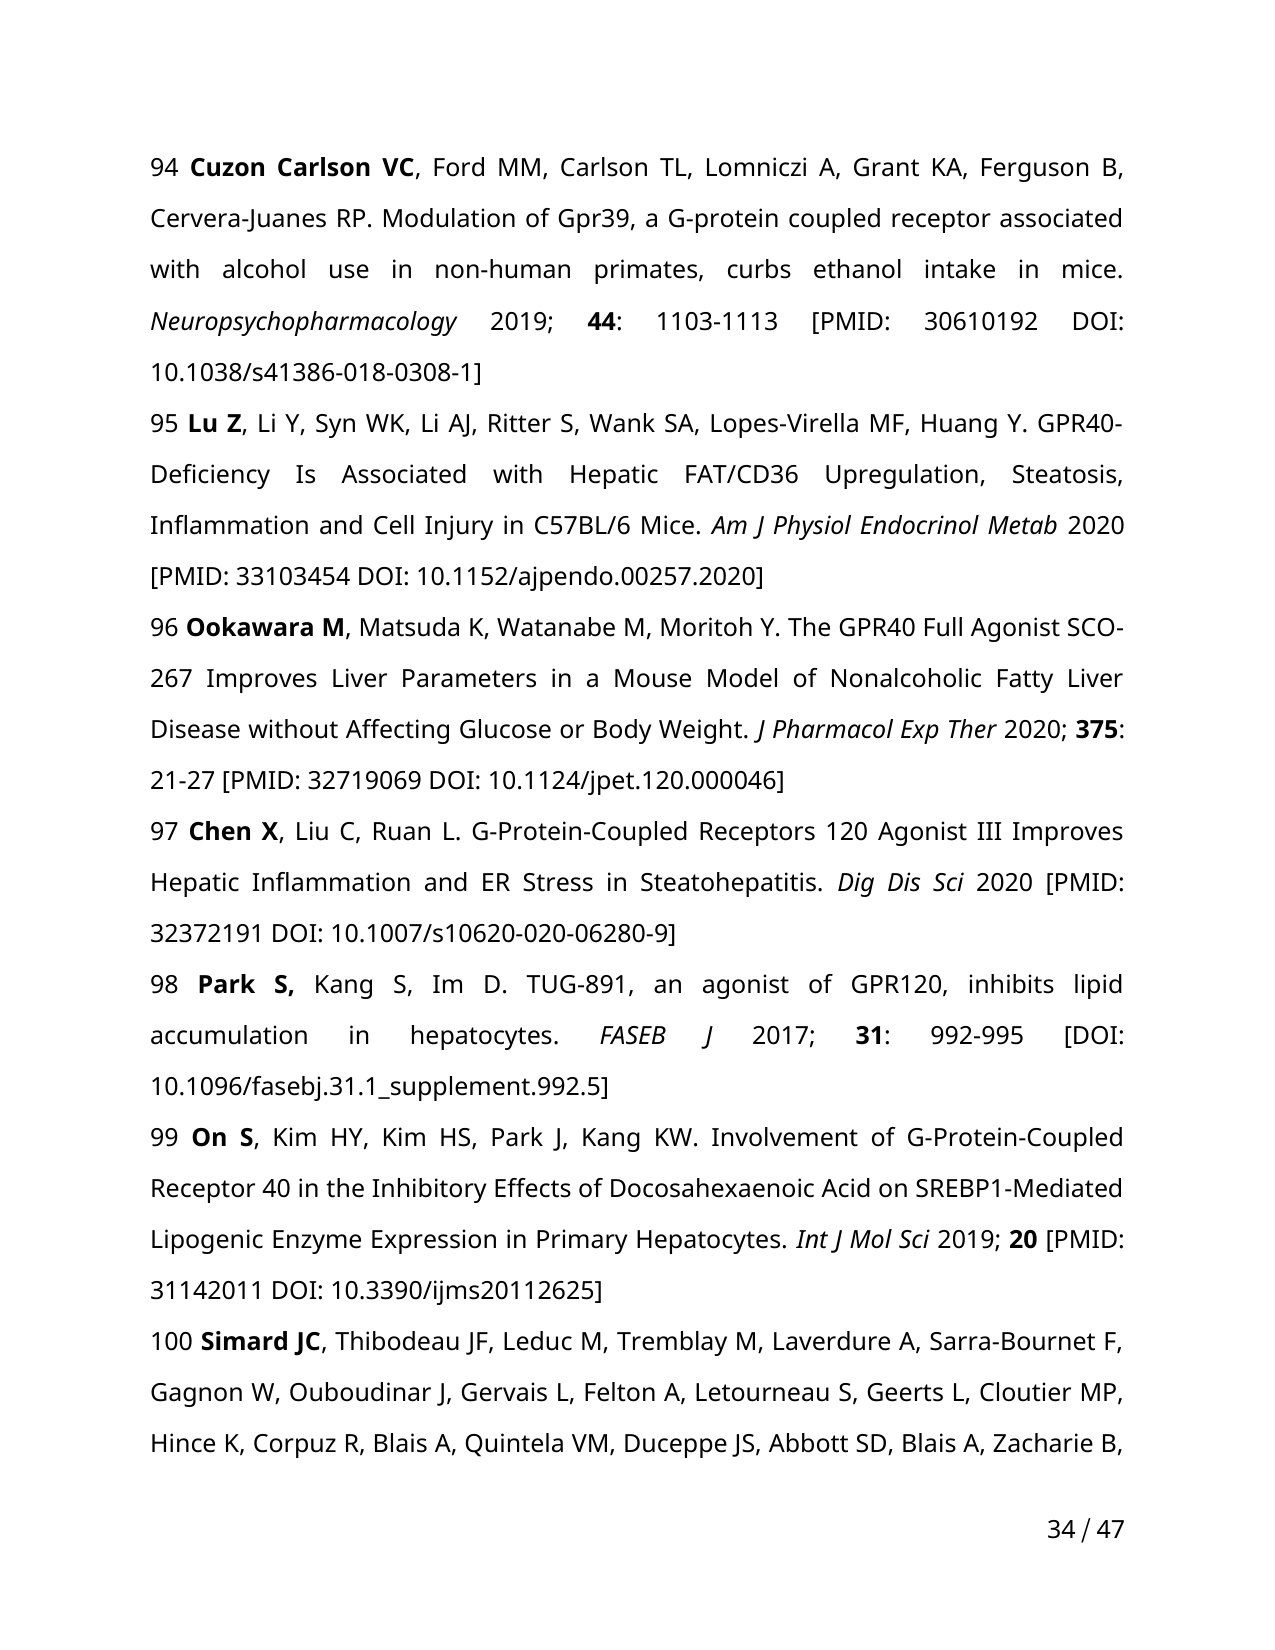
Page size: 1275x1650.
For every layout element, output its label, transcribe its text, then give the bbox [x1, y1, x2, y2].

text 99 On S, Kim HY, Kim HS, Park J, Kang KW. Involvement of G-Protein-Coupled Receptor 40 in the Inhibitory Effects of Docosahexaenoic Acid on SREBP1-Mediated Lipogenic Enzyme Expression in Primary Hepatocytes. Int J Mol Sci 2019; 20 [PMID: 31142011 DOI: 10.3390/ijms20112625] [150, 1120, 1125, 1307]
text 95 Lu Z, Li Y, Syn WK, Li AJ, Ritter S, Wank SA, Lopes-Virella MF, Huang Y. GPR40-Deficiency Is Associated with Hepatic FAT/CD36 Upregulation, Steatosis, Inflammation and Cell Injury in C57BL/6 Mice. Am J Physiol Endocrinol Metab 2020 [PMID: 33103454 DOI: 10.1152/ajpendo.00257.2020] [150, 405, 1125, 592]
text 97 Chen X, Liu C, Ruan L. G-Protein-Coupled Receptors 120 Agonist III Improves Hepatic Inflammation and ER Stress in Steatohepatitis. Dig Dis Sci 2020 [PMID: 32372191 DOI: 10.1007/s10620-020-06280-9] [150, 813, 1125, 950]
text 96 Ookawara M, Matsuda K, Watanabe M, Moritoh Y. The GPR40 Full Agonist SCO-267 Improves Liver Parameters in a Mouse Model of Nonalcoholic Fatty Liver Disease without Affecting Glucose or Body Weight. J Pharmacol Exp Ther 2020; 375: 21-27 [PMID: 32719069 DOI: 10.1124/jpet.120.000046] [150, 609, 1125, 797]
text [150, 1324, 1125, 1460]
text 94 Cuzon Carlson VC, Ford MM, Carlson TL, Lomniczi A, Grant KA, Ferguson B, Cervera-Juanes RP. Modulation of Gpr39, a G-protein coupled receptor associated with alcohol use in non-human primates, curbs ethanol intake in mice. Neuropsychopharmacology 2019; 44: 1103-1113 [PMID: 30610192 DOI: 10.1038/s41386-018-0308-1] [150, 150, 1125, 388]
text 98 Park S, Kang S, Im D. TUG-891, an agonist of GPR120, inhibits lipid accumulation in hepatocytes. FASEB J 2017; 31: 992-995 [DOI: 10.1096/fasebj.31.1_supplement.992.5] [150, 967, 1125, 1103]
